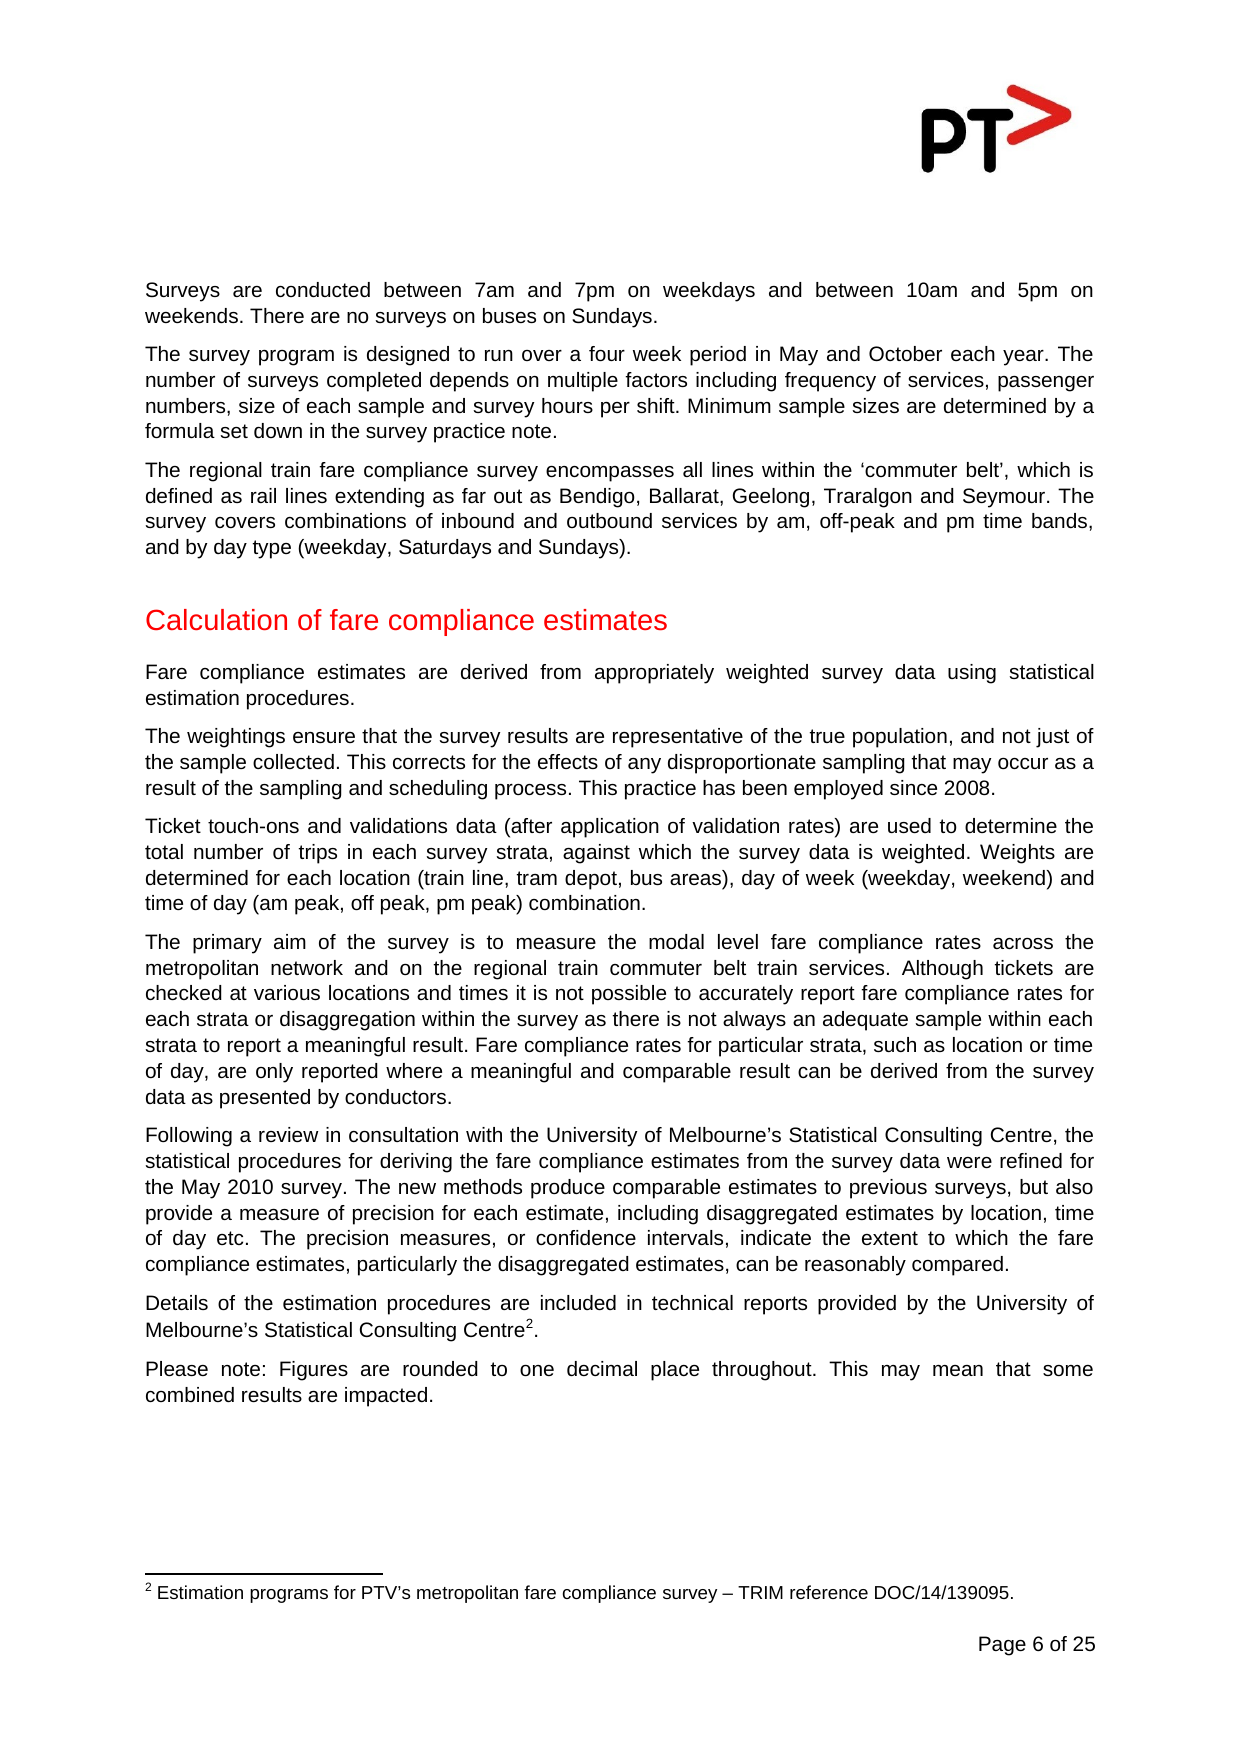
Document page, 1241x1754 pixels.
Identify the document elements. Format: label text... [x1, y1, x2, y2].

text The primary aim of the survey is to measure the modal level fare compliance rates across the metropolitan network and on the regional train commuter belt train services. Although tickets are checked at various locations and times it is not possible to accurately report fare compliance rates for each strata or disaggregation within the survey as there is not always an adequate sample within each strata to report a meaningful result. Fare compliance rates for particular strata, such as location or time of day, are only reported where a meaningful and comparable result can be derived from the survey data as presented by conductors. [145, 929, 1096, 1108]
subtitle Calculation of fare compliance estimates [145, 603, 1096, 636]
picture [913, 73, 1085, 200]
text Details of the estimation procedures are included in technical reports provided by the University of Melbourne’s Statistical Consulting Centre. [145, 1290, 1096, 1343]
text The survey program is designed to run over a four week period in May and October each year. The number of surveys completed depends on multiple factors including frequency of services, passenger numbers, size of each sample and survey hours per shift. Minimum sample sizes are determined by a formula set down in the survey practice note. [145, 342, 1096, 443]
text Fare compliance estimates are derived from appropriately weighted survey data using statistical estimation procedures. [145, 659, 1096, 709]
text Ticket touch-ons and validations data (after application of validation rates) are used to determine the total number of trips in each survey strata, against which the survey data is weighted. Weights are determined for each location (train line, tram depot, bus areas), day of week (weekday, weekend) and time of day (am peak, off peak, pm peak) combination. [145, 814, 1096, 915]
text The regional train fare compliance survey encompasses all lines within the ‘commuter belt’, which is defined as rail lines extending as far out as Bendigo, Ballarat, Geelong, Traralgon and Seymour. The survey covers combinations of inbound and outbound services by am, off-peak and pm time bands, and by day type (weekday, Saturdays and Sundays). [145, 458, 1096, 559]
text The weightings ensure that the survey results are representative of the true population, and not just of the sample collected. This corrects for the effects of any disproportionate sampling that may occur as a result of the sampling and scheduling process. This practice has been employed since 2008. [145, 724, 1096, 799]
text Following a review in consultation with the University of Melbourne’s Statistical Consulting Centre, the statistical procedures for deriving the fare compliance estimates from the survey data were refined for the May 2010 survey. The new methods produce comparable estimates to previous surveys, but also provide a measure of precision for each estimate, including disaggregated estimates by location, time of day etc. The precision measures, or confidence intervals, indicate the extent to which the fare compliance estimates, particularly the disaggregated estimates, can be reasonably compared. [145, 1123, 1096, 1276]
text Please note: Figures are rounded to one decimal place throughout. This may mean that some combined results are impacted. [145, 1357, 1096, 1407]
